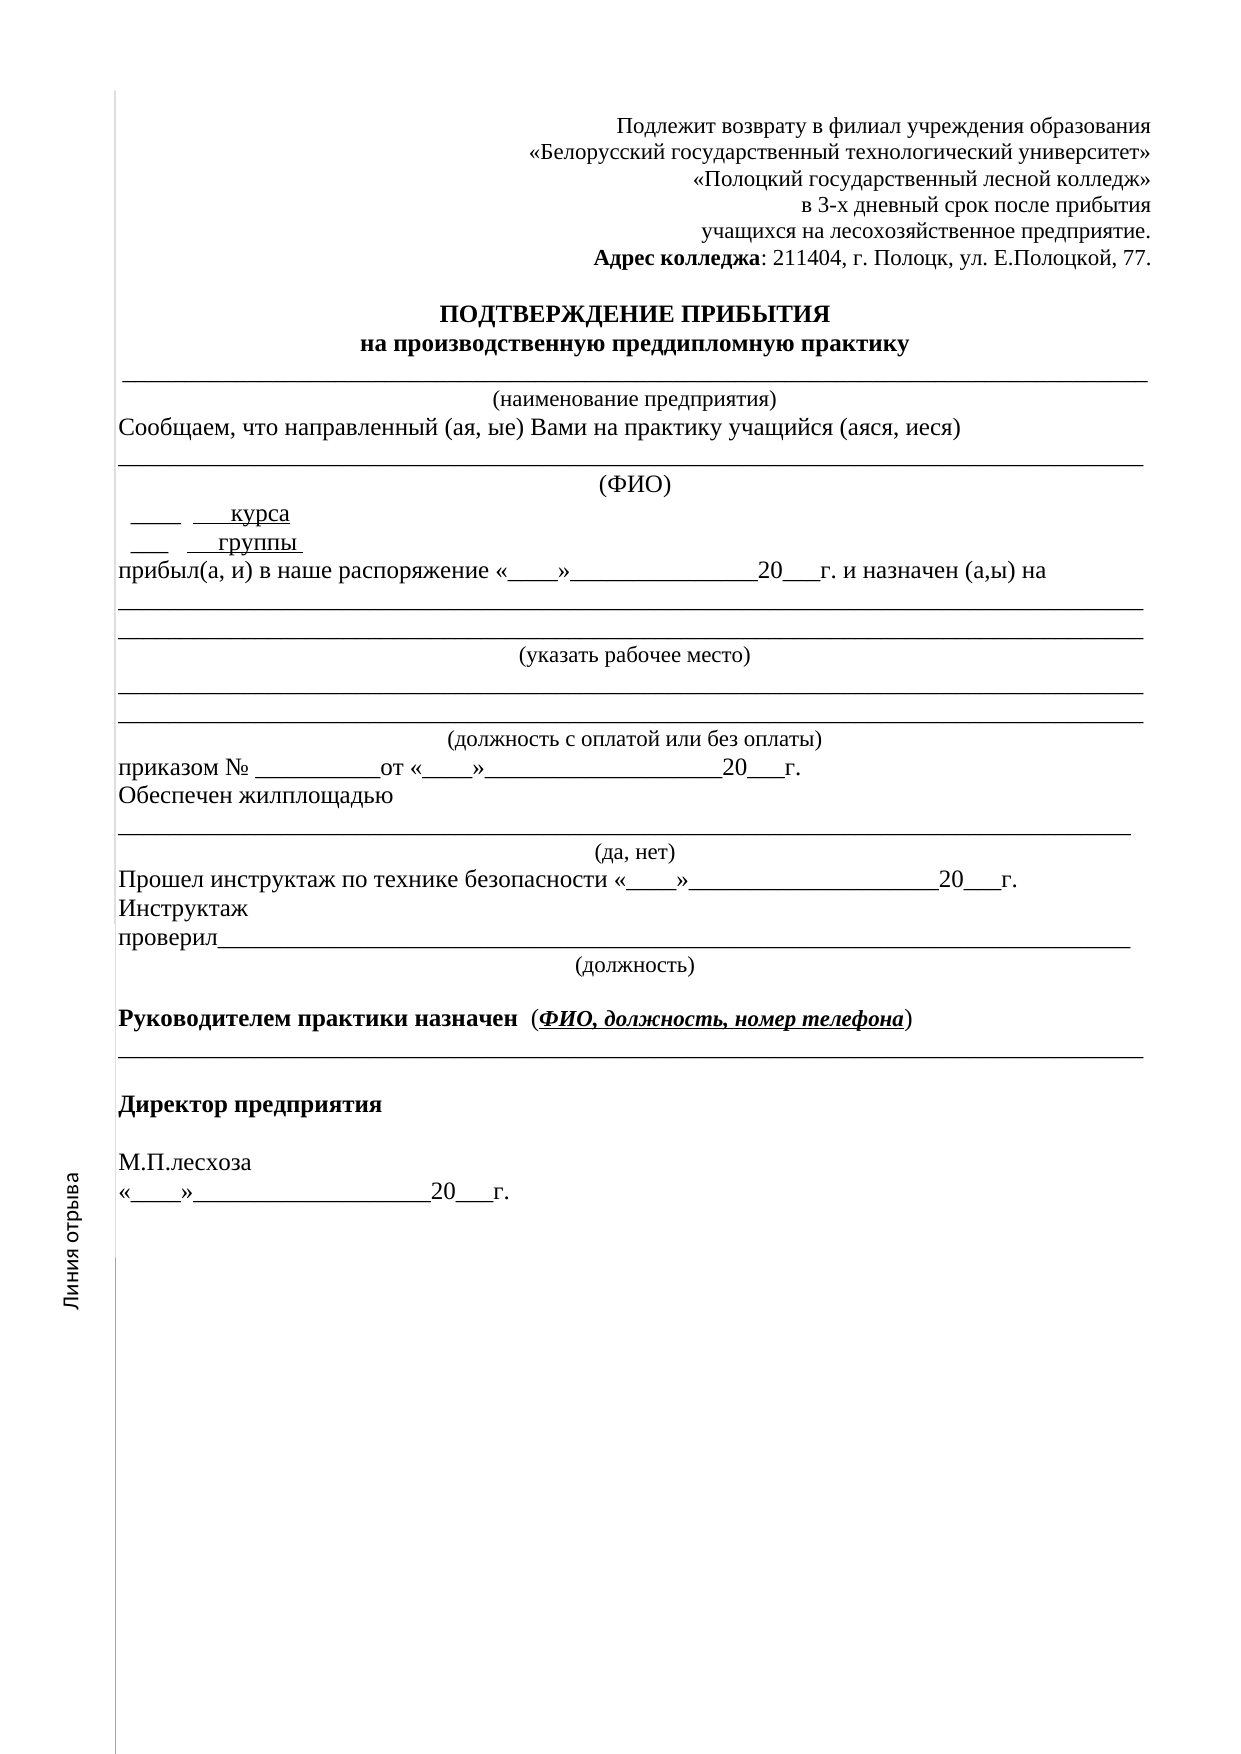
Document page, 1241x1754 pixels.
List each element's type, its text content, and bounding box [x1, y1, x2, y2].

text М.П.лесхоза [118, 1147, 1152, 1176]
text (указать рабочее место) [118, 642, 1152, 668]
text ПОДТВЕРЖДЕНИЕ ПРИБЫТИЯ [118, 299, 1152, 328]
text ____ курса [118, 498, 1152, 527]
text Адрес колледжа: 211404, г. Полоцк, ул. Е.Полоцкой, 77. [118, 244, 1152, 270]
text «Полоцкий государственный лесной колледж» [118, 165, 1152, 191]
text Подлежит возврату в филиал учреждения образования [118, 112, 1152, 138]
text учащихся на лесохозяйственное предприятие. [118, 217, 1152, 244]
text в 3-х дневный срок после прибытия [118, 191, 1152, 217]
text Сообщаем, что направленный (ая, ые) Вами на практику учащийся (аяся, иеся) __________________________________________________________________________________ [118, 412, 1152, 469]
text «____»___________________20___г. [118, 1176, 1152, 1204]
text Директор предприятия [118, 1089, 1152, 1118]
text (ФИО) [118, 469, 1152, 498]
text на производственную преддипломную практику [118, 328, 1152, 356]
text (наименование предприятия) [118, 385, 1152, 412]
text прибыл(а, и) в наше распоряжение «____»_______________20___г. и назначен (а,ы) на [118, 555, 1152, 584]
text ____________________________________________________________________________________________________________________________________________________________________ [118, 584, 1152, 642]
text __________________________________________________________________________________ [118, 356, 1152, 385]
text __________________________________________________________________________________ [118, 1032, 1152, 1061]
text (должность) [118, 951, 1152, 977]
text (да, нет) [118, 838, 1152, 864]
text ___ группы [118, 527, 1152, 555]
text Руководителем практики назначен (ФИО, должность, номер телефона) [118, 1003, 1152, 1032]
text Инструктаж проверил_________________________________________________________________________ [118, 893, 1152, 951]
text (должность с оплатой или без оплаты) [118, 725, 1152, 752]
text Прошел инструктаж по технике безопасности «____»____________________20___г. [118, 864, 1152, 893]
text приказом № __________от «____»___________________20___г. [118, 752, 1152, 781]
text «Белорусский государственный технологический университет» [118, 138, 1152, 165]
text Обеспечен жилплощадью _________________________________________________________________________________ [118, 781, 1152, 838]
text ____________________________________________________________________________________________________________________________________________________________________ [118, 668, 1152, 725]
